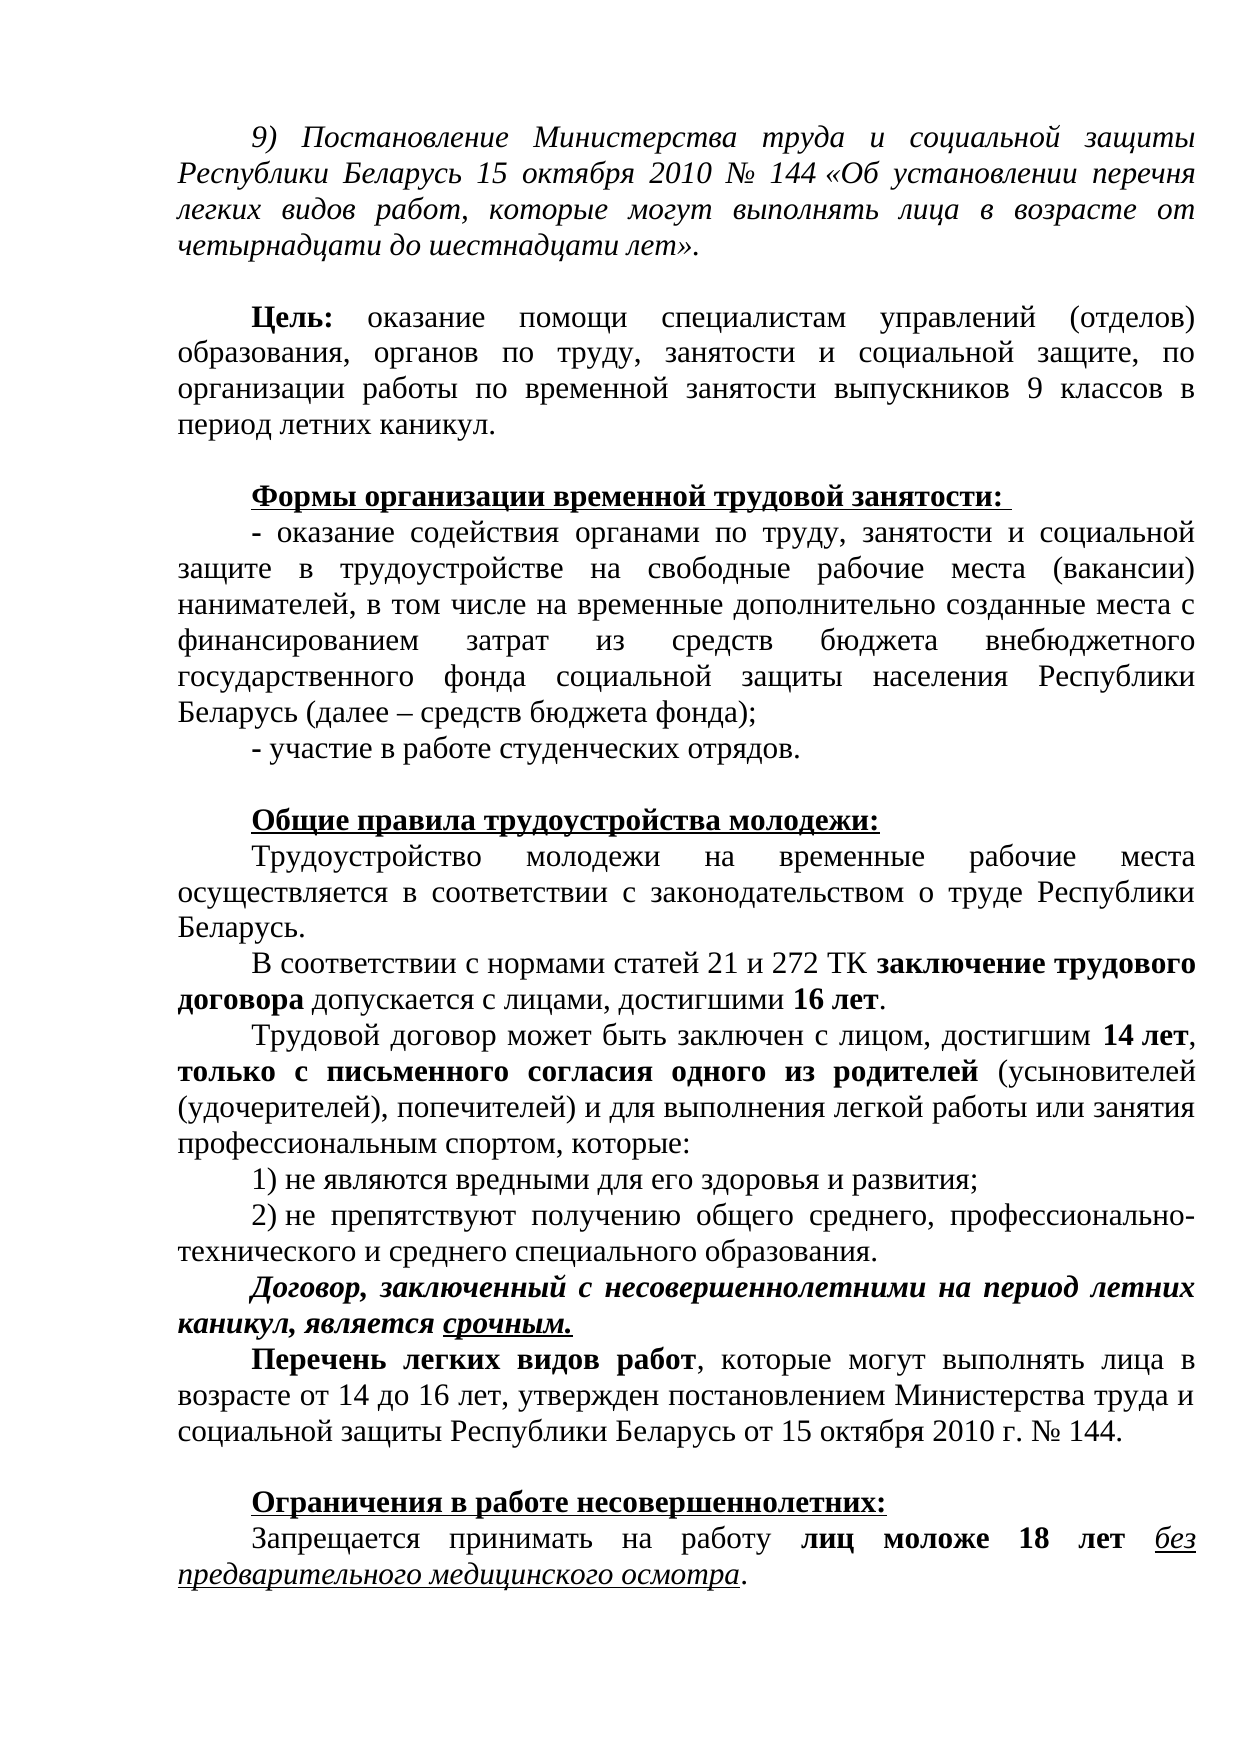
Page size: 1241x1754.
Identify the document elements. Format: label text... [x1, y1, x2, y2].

text 2) не препятствуют получению общего среднего, профессионально-технического и среднего специального образования. [177, 1196, 1196, 1268]
text Перечень легких видов работ, которые могут выполнять лица в возрасте от 14 до 16 лет, утвержден постановлением Министерства труда и социальной защиты Республики Беларусь от 15 октября 2010 г. № 144. [177, 1340, 1196, 1448]
text Запрещается принимать на работу лиц моложе 18 лет без предварительного медицинского осмотра. [177, 1520, 1196, 1592]
text В соответствии с нормами статей 21 и 272 ТК заключение трудового договора допускается с лицами, достигшими 16 лет. [177, 945, 1196, 1017]
text 1) не являются вредными для его здоровья и развития; [177, 1160, 1196, 1196]
text - оказание содействия органами по труду, занятости и социальной защите в трудоустройстве на свободные рабочие места (вакансии) нанимателей, в том числе на временные дополнительно созданные места с финансированием затрат из средств бюджета внебюджетного государственного фонда социальной защиты населения Республики Беларусь (далее – средств бюджета фонда); [177, 513, 1196, 729]
text Общие правила трудоустройства молодежи: [177, 801, 1196, 837]
text - участие в работе студенческих отрядов. [177, 729, 1196, 765]
text Формы организации временной трудовой занятости: [177, 477, 1196, 513]
text 9) Постановление Министерства труда и социальной защиты Республики Беларусь 15 октября 2010 № 144 «Об установлении перечня легких видов работ, которые могут выполнять лица в возрасте от четырнадцати до шестнадцати лет». [177, 118, 1196, 262]
text Трудоустройство молодежи на временные рабочие места осуществляется в соответствии с законодательством о труде Республики Беларусь. [177, 837, 1196, 945]
text Ограничения в работе несовершеннолетних: [177, 1484, 1196, 1520]
text Трудовой договор может быть заключен с лицом, достигшим 14 лет, только с письменного согласия одного из родителей (усыновителей (удочерителей), попечителей) и для выполнения легкой работы или занятия профессиональным спортом, которые: [177, 1017, 1196, 1160]
text Договор, заключенный с несовершеннолетними на период летних каникул, является срочным. [177, 1268, 1196, 1340]
text Цель: оказание помощи специалистам управлений (отделов) образования, органов по труду, занятости и социальной защите, по организации работы по временной занятости выпускников 9 классов в период летних каникул. [177, 298, 1196, 442]
